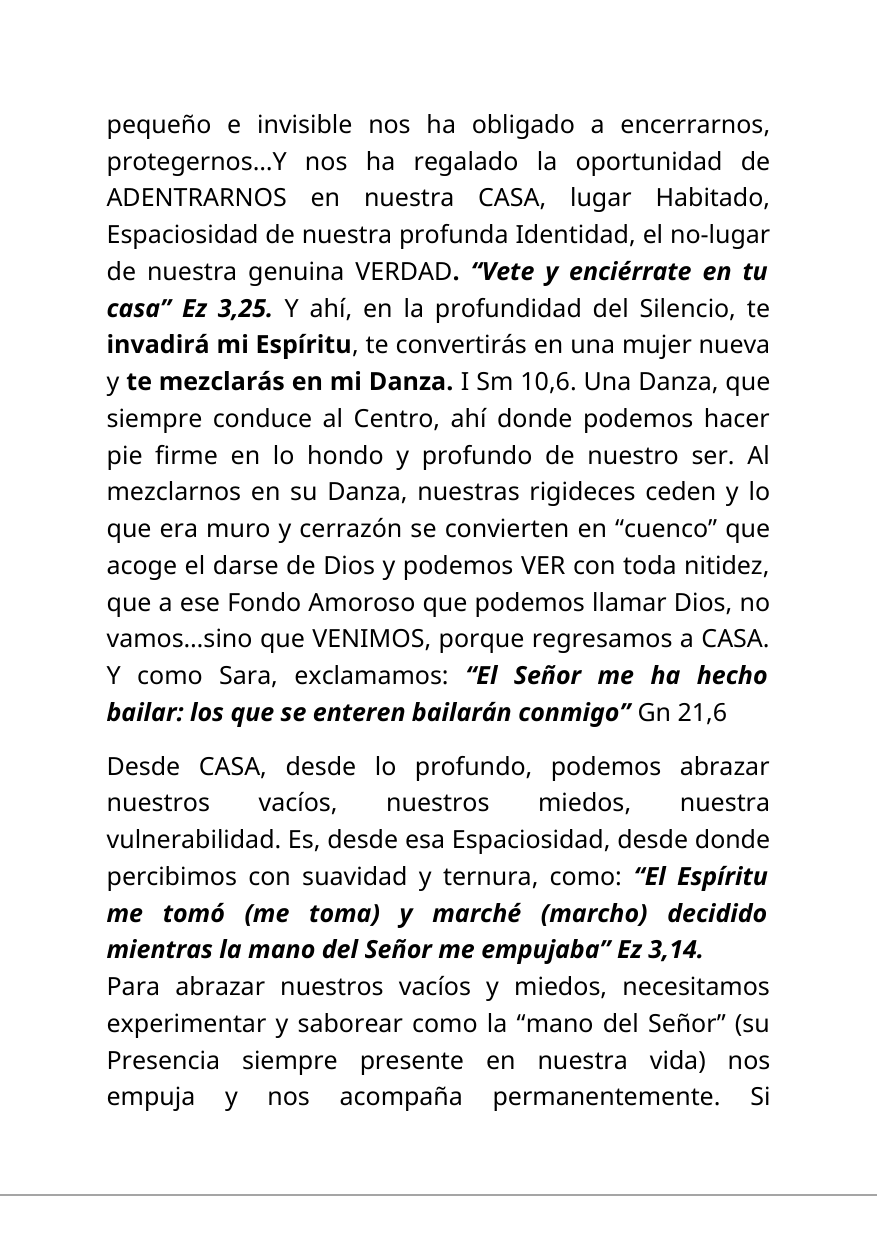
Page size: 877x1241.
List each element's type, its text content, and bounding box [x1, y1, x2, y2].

text Desde CASA, desde lo profundo, podemos abrazar nuestros vacíos, nuestros miedos, nuestra vulnerabilidad. Es, desde esa Espaciosidad, desde donde percibimos con suavidad y ternura, como: “El Espíritu me tomó (me toma) y marché (marcho) decidido mientras la mano del Señor me empujaba” Ez 3,14. [106, 856, 771, 966]
